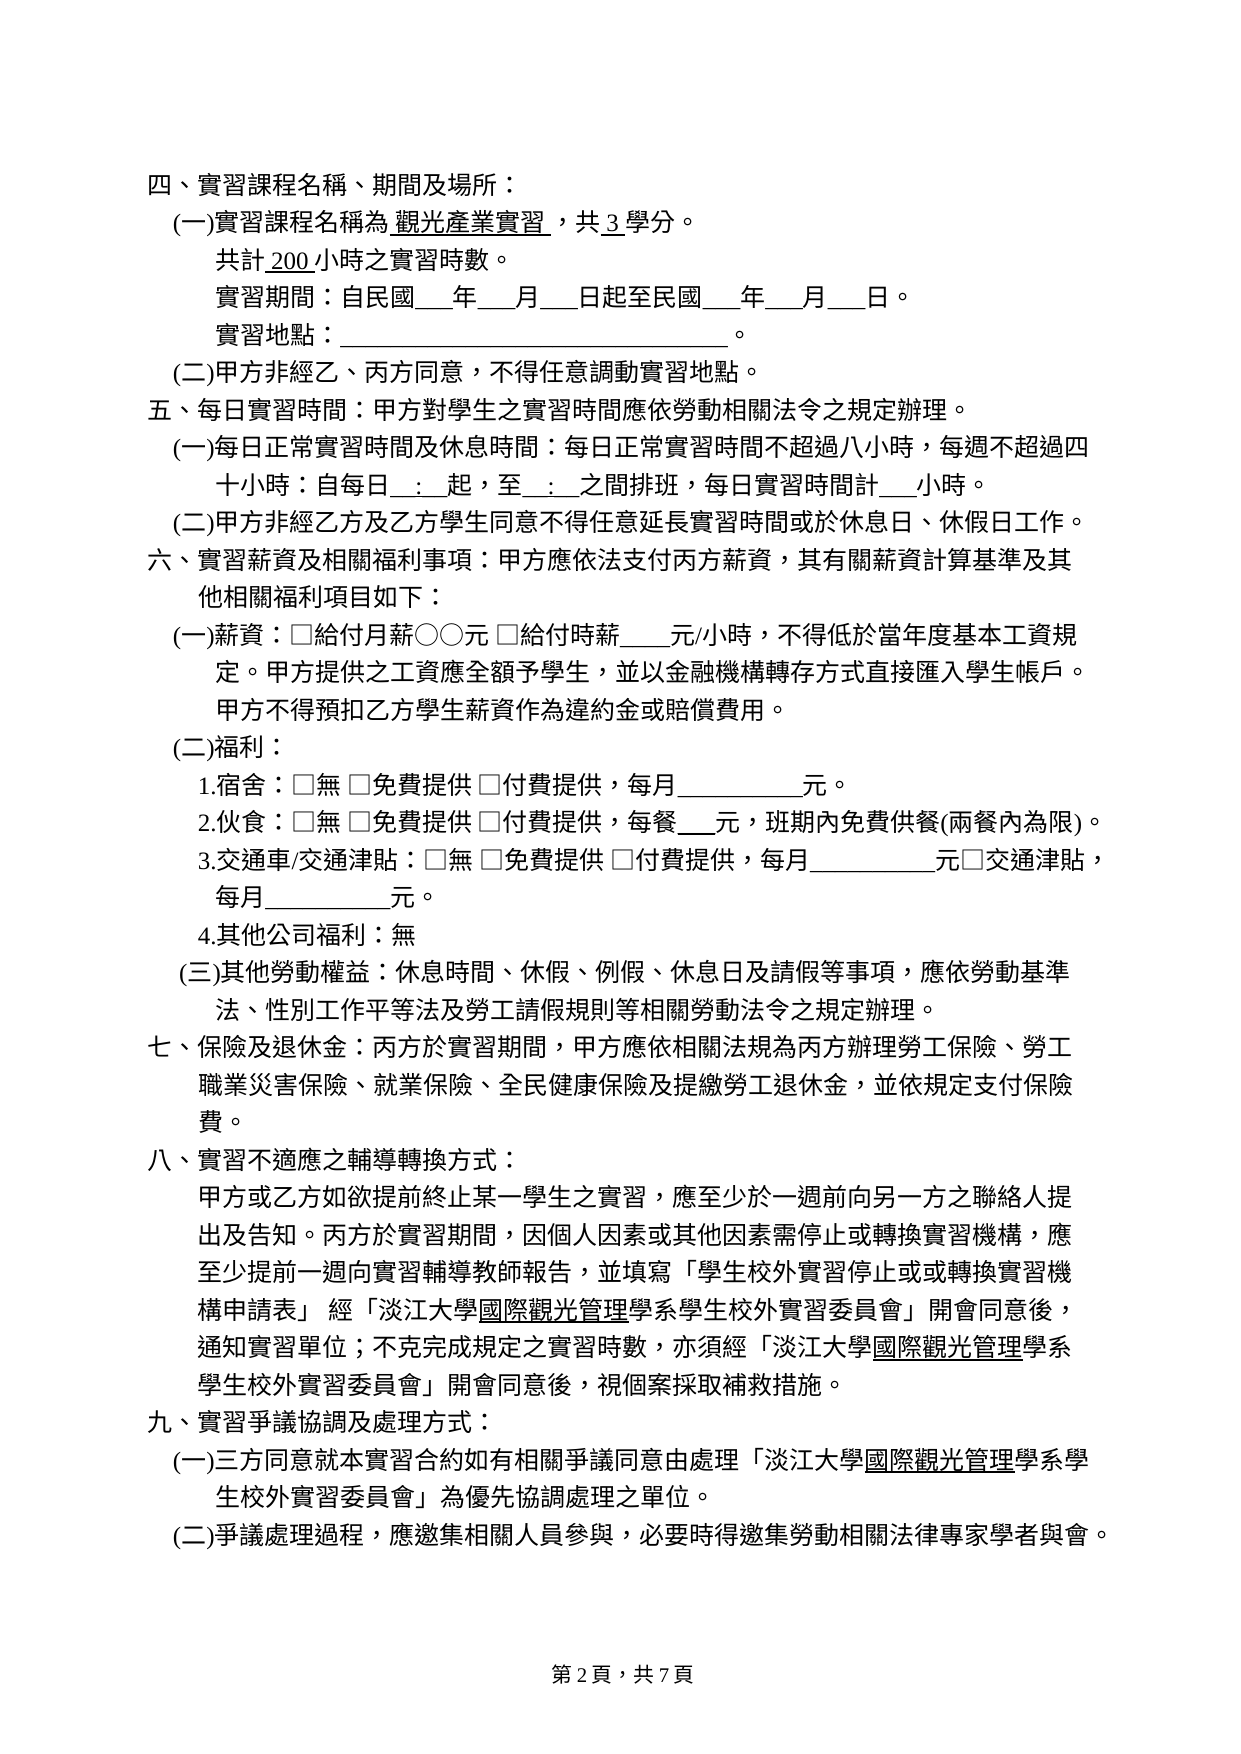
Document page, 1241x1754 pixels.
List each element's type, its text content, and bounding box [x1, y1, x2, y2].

text 九、實習爭議協調及處理方式： [148, 1402, 1092, 1439]
text (二)爭議處理過程，應邀集相關人員參與，必要時得邀集勞動相關法律專家學者與會。 [173, 1514, 1092, 1552]
text 八、實習不適應之輔導轉換方式： [148, 1139, 1092, 1177]
text 甲方或乙方如欲提前終止某一學生之實習，應至少於一週前向另一方之聯絡人提出及告知。丙方於實習期間，因個人因素或其他因素需停止或轉換實習機構，應至少提前一週向實習輔導教師報告，並填寫「學生校外實習停止或或轉換實習機構申請表」 經「淡江大學國際觀光管理學系學生校外實習委員會」開會同意後，通知實習單位；不克完成規定之實習時數，亦須經「淡江大學國際觀光管理學系學生校外實習委員會」開會同意後，視個案採取補救措施。 [198, 1177, 1092, 1402]
text 1.宿舍：□無 □免費提供 □付費提供，每月__________元。 [198, 764, 1092, 802]
text 4.其他公司福利：無 [198, 914, 1092, 952]
text (一)實習課程名稱為 觀光產業實習 ，共 3 學分。 [173, 202, 1092, 239]
text (二)福利： [173, 727, 1092, 764]
text (三)其他勞動權益：休息時間、休假、例假、休息日及請假等事項，應依勞動基準法、性別工作平等法及勞工請假規則等相關勞動法令之規定辦理。 [173, 952, 1092, 1027]
text 五、每日實習時間：甲方對學生之實習時間應依勞動相關法令之規定辦理。 [148, 389, 1092, 427]
text 實習期間：自民國___年___月___日起至民國___年___月___日。 [215, 277, 1092, 314]
text 四、實習課程名稱、期間及場所： [148, 164, 1092, 202]
text (一)三方同意就本實習合約如有相關爭議同意由處理「淡江大學國際觀光管理學系學生校外實習委員會」為優先協調處理之單位。 [173, 1439, 1092, 1514]
text (一)薪資：□給付月薪○○元 □給付時薪____元/小時，不得低於當年度基本工資規定。甲方提供之工資應全額予學生，並以金融機構轉存方式直接匯入學生帳戶。甲方不得預扣乙方學生薪資作為違約金或賠償費用。 [173, 614, 1092, 727]
text 共計 200 小時之實習時數。 [215, 239, 1092, 277]
text 七、保險及退休金：丙方於實習期間，甲方應依相關法規為丙方辦理勞工保險、勞工職業災害保險、就業保險、全民健康保險及提繳勞工退休金，並依規定支付保險費。 [148, 1027, 1092, 1139]
text 六、實習薪資及相關福利事項：甲方應依法支付丙方薪資，其有關薪資計算基準及其他相關福利項目如下： [148, 539, 1092, 614]
text (一)每日正常實習時間及休息時間：每日正常實習時間不超過八小時，每週不超過四十小時：自每日__:__起，至__:__之間排班，每日實習時間計___小時。 [173, 427, 1092, 502]
text 3.交通車/交通津貼：□無 □免費提供 □付費提供，每月__________元□交通津貼，每月__________元。 [198, 839, 1092, 914]
text 2.伙食：□無 □免費提供 □付費提供，每餐___元，班期內免費供餐(兩餐內為限)。 [198, 802, 1092, 839]
text (二)甲方非經乙、丙方同意，不得任意調動實習地點。 [173, 352, 1092, 389]
text (二)甲方非經乙方及乙方學生同意不得任意延長實習時間或於休息日、休假日工作。 [173, 502, 1092, 539]
text 實習地點：_______________________________。 [215, 314, 1092, 352]
